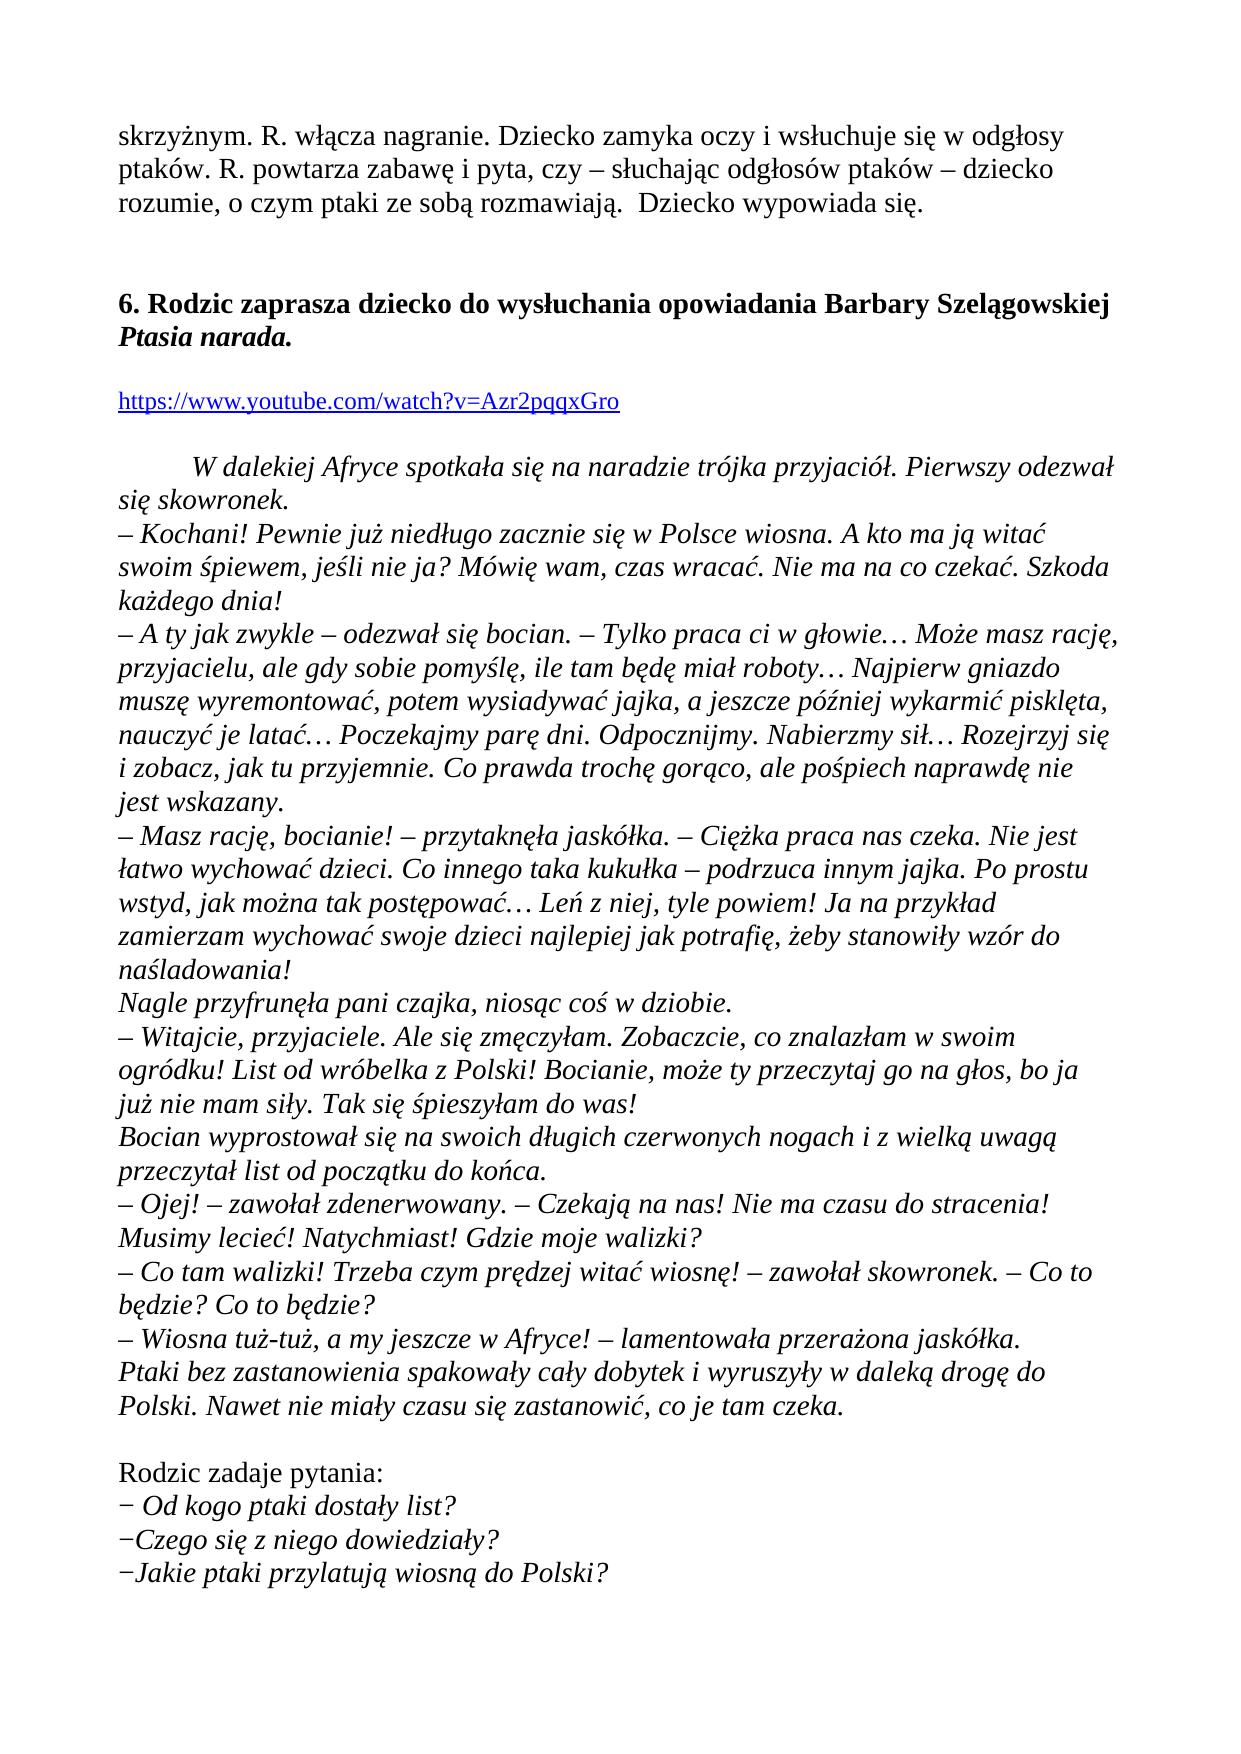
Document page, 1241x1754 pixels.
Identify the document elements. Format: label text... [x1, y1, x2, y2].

text Ptaki bez zastanowienia spakowały cały dobytek i wyruszyły w daleką drogę do Polski. Nawet nie miały czasu się zastanowić, co je tam czeka. [118, 1354, 1122, 1421]
text – Ojej! – zawołał zdenerwowany. – Czekają na nas! Nie ma czasu do stracenia! Musimy lecieć! Natychmiast! Gdzie moje walizki? [118, 1187, 1122, 1254]
text https://www.youtube.com/watch?v=Azr2pqqxGro [118, 386, 1122, 415]
text − Od kogo ptaki dostały list? [118, 1488, 1122, 1522]
text – Masz rację, bocianie! – przytaknęła jaskółka. – Ciężka praca nas czeka. Nie jest łatwo wychować dzieci. Co innego taka kukułka – podrzuca innym jajka. Po prostu wstyd, jak można tak postępować… Leń z niej, tyle powiem! Ja na przykład zamierzam wychować swoje dzieci najlepiej jak potrafię, żeby stanowiły wzór do naśladowania! [118, 818, 1122, 985]
text Bocian wyprostował się na swoich długich czerwonych nogach i z wielką uwagą przeczytał list od początku do końca. [118, 1119, 1122, 1187]
text −Jakie ptaki przylatują wiosną do Polski? [118, 1556, 1122, 1589]
text −Czego się z niego dowiedziały? [118, 1522, 1122, 1556]
text 6. Rodzic zaprasza dziecko do wysłuchania opowiadania Barbary Szelągowskiej [118, 286, 1122, 319]
text W dalekiej Afryce spotkała się na naradzie trójka przyjaciół. Pierwszy odezwał się skowronek. [118, 449, 1122, 516]
text – Co tam walizki! Trzeba czym prędzej witać wiosnę! – zawołał skowronek. – Co to będzie? Co to będzie? [118, 1254, 1122, 1321]
text – Witajcie, przyjaciele. Ale się zmęczyłam. Zobaczcie, co znalazłam w swoim ogródku! List od wróbelka z Polski! Bocianie, może ty przeczytaj go na głos, bo ja już nie mam siły. Tak się śpieszyłam do was! [118, 1019, 1122, 1119]
text – A ty jak zwykle – odezwał się bocian. – Tylko praca ci w głowie… Może masz rację, przyjacielu, ale gdy sobie pomyślę, ile tam będę miał roboty… Najpierw gniazdo muszę wyremontować, potem wysiadywać jajka, a jeszcze później wykarmić pisklęta, nauczyć je latać… Poczekajmy parę dni. Odpocznijmy. Nabierzmy sił… Rozejrzyj się i zobacz, jak tu przyjemnie. Co prawda trochę gorąco, ale pośpiech naprawdę nie jest wskazany. [118, 616, 1122, 818]
text – Kochani! Pewnie już niedługo zacznie się w Polsce wiosna. A kto ma ją witać swoim śpiewem, jeśli nie ja? Mówię wam, czas wracać. Nie ma na co czekać. Szkoda każdego dnia! [118, 516, 1122, 616]
text Ptasia narada. [118, 319, 1122, 353]
text rozumie, o czym ptaki ze sobą rozmawiają. Dziecko wypowiada się. [118, 185, 1122, 219]
text skrzyżnym. R. włącza nagranie. Dziecko zamyka oczy i wsłuchuje się w odgłosy ptaków. R. powtarza zabawę i pyta, czy – słuchając odgłosów ptaków – dziecko [118, 118, 1122, 185]
text Nagle przyfrunęła pani czajka, niosąc coś w dziobie. [118, 985, 1122, 1019]
text Rodzic zadaje pytania: [118, 1455, 1122, 1488]
text – Wiosna tuż-tuż, a my jeszcze w Afryce! – lamentowała przerażona jaskółka. [118, 1321, 1122, 1354]
